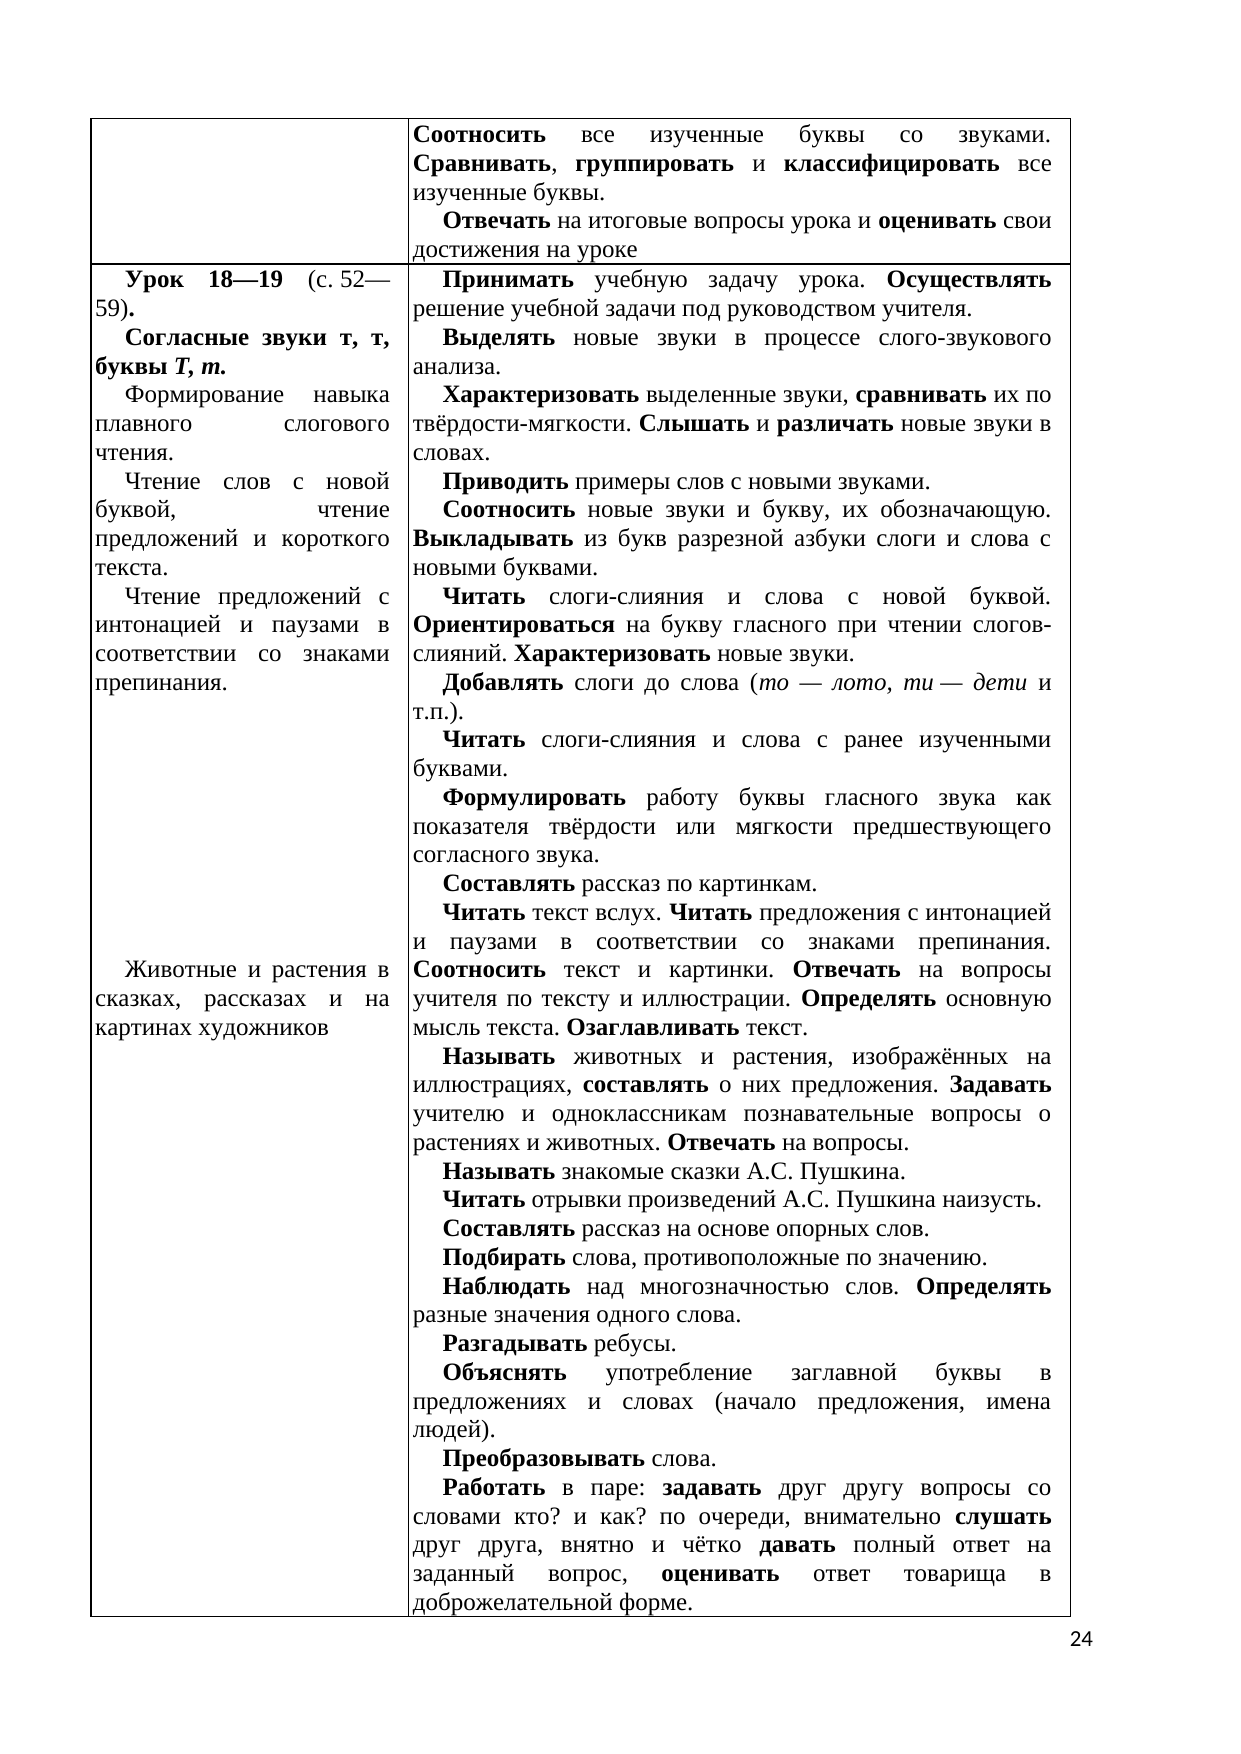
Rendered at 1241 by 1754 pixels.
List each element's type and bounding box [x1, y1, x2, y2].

table_cell [92, 265, 408, 1616]
table_cell [92, 119, 408, 263]
table_cell [409, 265, 1070, 1616]
table_cell [409, 119, 1070, 263]
